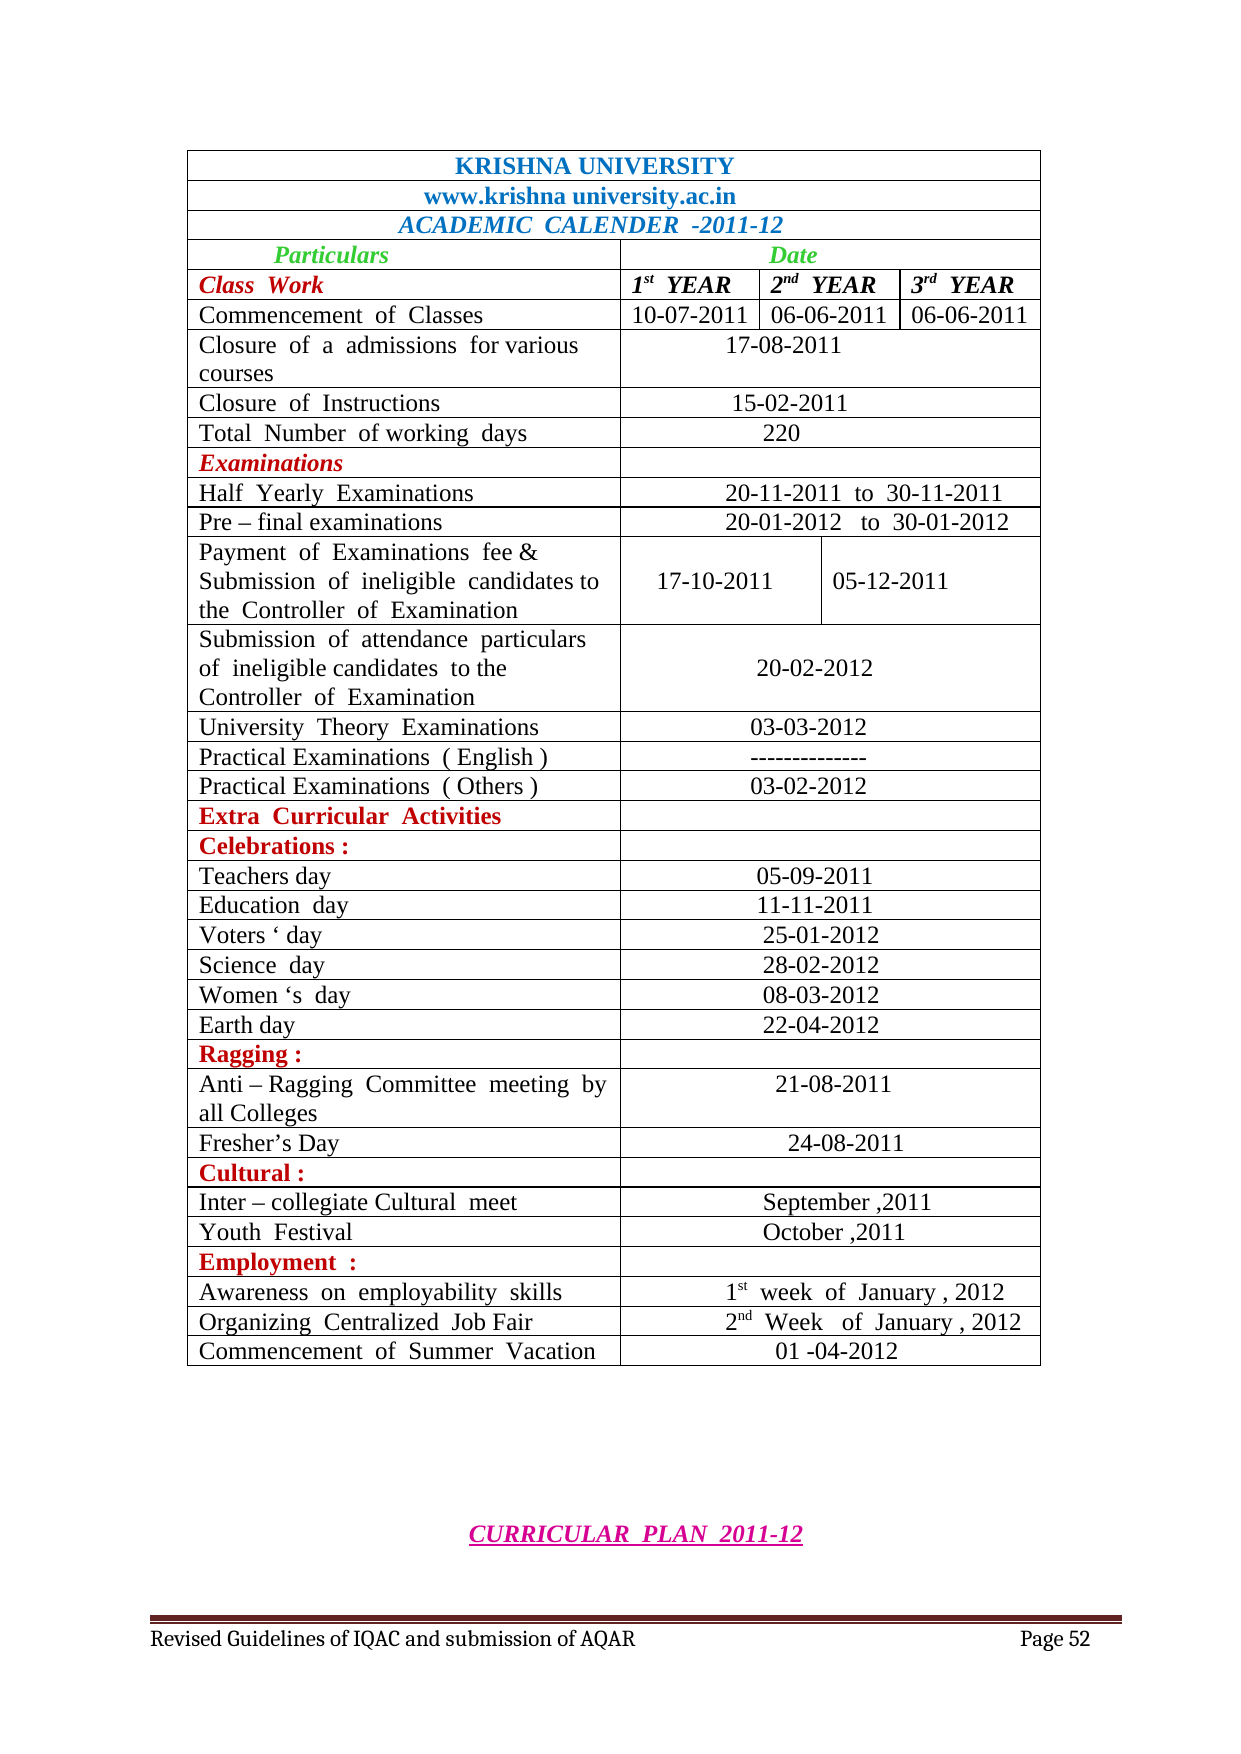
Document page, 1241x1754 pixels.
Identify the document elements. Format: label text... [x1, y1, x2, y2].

table_cell Practical Examinations ( English ) [188, 742, 620, 770]
table_cell Employment : [188, 1247, 620, 1276]
table_cell Closure of a admissions for various courses [188, 330, 620, 387]
table_cell 20-02-2012 [621, 625, 1040, 711]
table_cell Practical Examinations ( Others ) [188, 771, 620, 800]
table_cell Half Yearly Examinations [188, 478, 620, 506]
table_cell Commencement of Summer Vacation [188, 1336, 620, 1365]
table_cell -------------- [621, 742, 1040, 770]
table_cell Youth Festival [188, 1217, 620, 1246]
table_cell Voters ‘ day [188, 920, 620, 949]
table_cell Earth day [188, 1010, 620, 1038]
table_cell 06-06-2011 [901, 300, 1040, 329]
table_cell Commencement of Classes [188, 300, 620, 329]
table_cell Examinations [188, 448, 620, 477]
table_cell 20-11-2011 to 30-11-2011 [621, 478, 1040, 506]
table_cell [621, 448, 1040, 477]
table_cell [621, 801, 1040, 830]
table_cell Science day [188, 950, 620, 979]
table_cell 21-08-2011 [621, 1069, 1040, 1127]
table_cell 11-11-2011 [621, 891, 1040, 919]
table_cell Women ‘s day [188, 980, 620, 1009]
table_cell 25-01-2012 [621, 920, 1040, 949]
table_cell 2nd YEAR [760, 270, 899, 299]
table_cell 06-06-2011 [760, 300, 899, 329]
table_cell Teachers day [188, 861, 620, 889]
table_cell 20-01-2012 to 30-01-2012 [621, 508, 1040, 536]
table_cell 08-03-2012 [621, 980, 1040, 1009]
table_cell Class Work [188, 270, 620, 299]
table_cell Submission of attendance particulars of ineligible candidates to the Controller of Examination [188, 625, 620, 711]
table_cell 10-07-2011 [621, 300, 759, 329]
table_cell Extra Curricular Activities [188, 801, 620, 830]
table_cell 17-08-2011 [621, 330, 1040, 387]
table_cell www.krishna university.ac.in [188, 181, 1040, 209]
table_cell Fresher’s Day [188, 1128, 620, 1157]
table_cell 03-03-2012 [621, 712, 1040, 741]
table_cell 01 -04-2012 [621, 1336, 1040, 1365]
table_cell Inter – collegiate Cultural meet [188, 1188, 620, 1216]
table_cell Pre – final examinations [188, 508, 620, 536]
table_cell Cultural : [188, 1158, 620, 1186]
table_cell Total Number of working days [188, 418, 620, 447]
table_cell Ragging : [188, 1040, 620, 1068]
table_cell 15-02-2011 [621, 388, 1040, 417]
table_header KRISHNA UNIVERSITY [188, 151, 1040, 180]
table_cell Education day [188, 891, 620, 919]
table_cell Payment of Examinations fee & Submission of ineligible candidates to the Controller of Examination [188, 537, 620, 623]
table_cell 2nd Week of January , 2012 [621, 1307, 1040, 1335]
table_cell Awareness on employability skills [188, 1277, 620, 1306]
table_cell [621, 1158, 1040, 1186]
table_cell 17-10-2011 [621, 537, 821, 623]
table_cell 24-08-2011 [621, 1128, 1040, 1157]
table_cell October ,2011 [621, 1217, 1040, 1246]
table_cell [621, 831, 1040, 860]
table_cell 05-09-2011 [621, 861, 1040, 889]
table_cell Anti – Ragging Committee meeting by all Colleges [188, 1069, 620, 1127]
table_cell Organizing Centralized Job Fair [188, 1307, 620, 1335]
table_cell 1st week of January , 2012 [621, 1277, 1040, 1306]
table_cell Celebrations : [188, 831, 620, 860]
table_cell Closure of Instructions [188, 388, 620, 417]
table_cell 1st YEAR [621, 270, 759, 299]
table_cell September ,2011 [621, 1188, 1040, 1216]
table_cell 03-02-2012 [621, 771, 1040, 800]
table_cell ACADEMIC CALENDER -2011-12 [188, 211, 1040, 239]
table_cell 220 [621, 418, 1040, 447]
table_cell Date [621, 240, 1040, 269]
table_cell Particulars [188, 240, 620, 269]
table_cell 3rd YEAR [901, 270, 1040, 299]
table_cell 05-12-2011 [822, 537, 1040, 623]
table_cell [621, 1247, 1040, 1276]
table_cell University Theory Examinations [188, 712, 620, 741]
text CURRICULAR PLAN 2011-12 [150, 1519, 1122, 1548]
table_cell 22-04-2012 [621, 1010, 1040, 1038]
table_cell 28-02-2012 [621, 950, 1040, 979]
table_cell [621, 1040, 1040, 1068]
